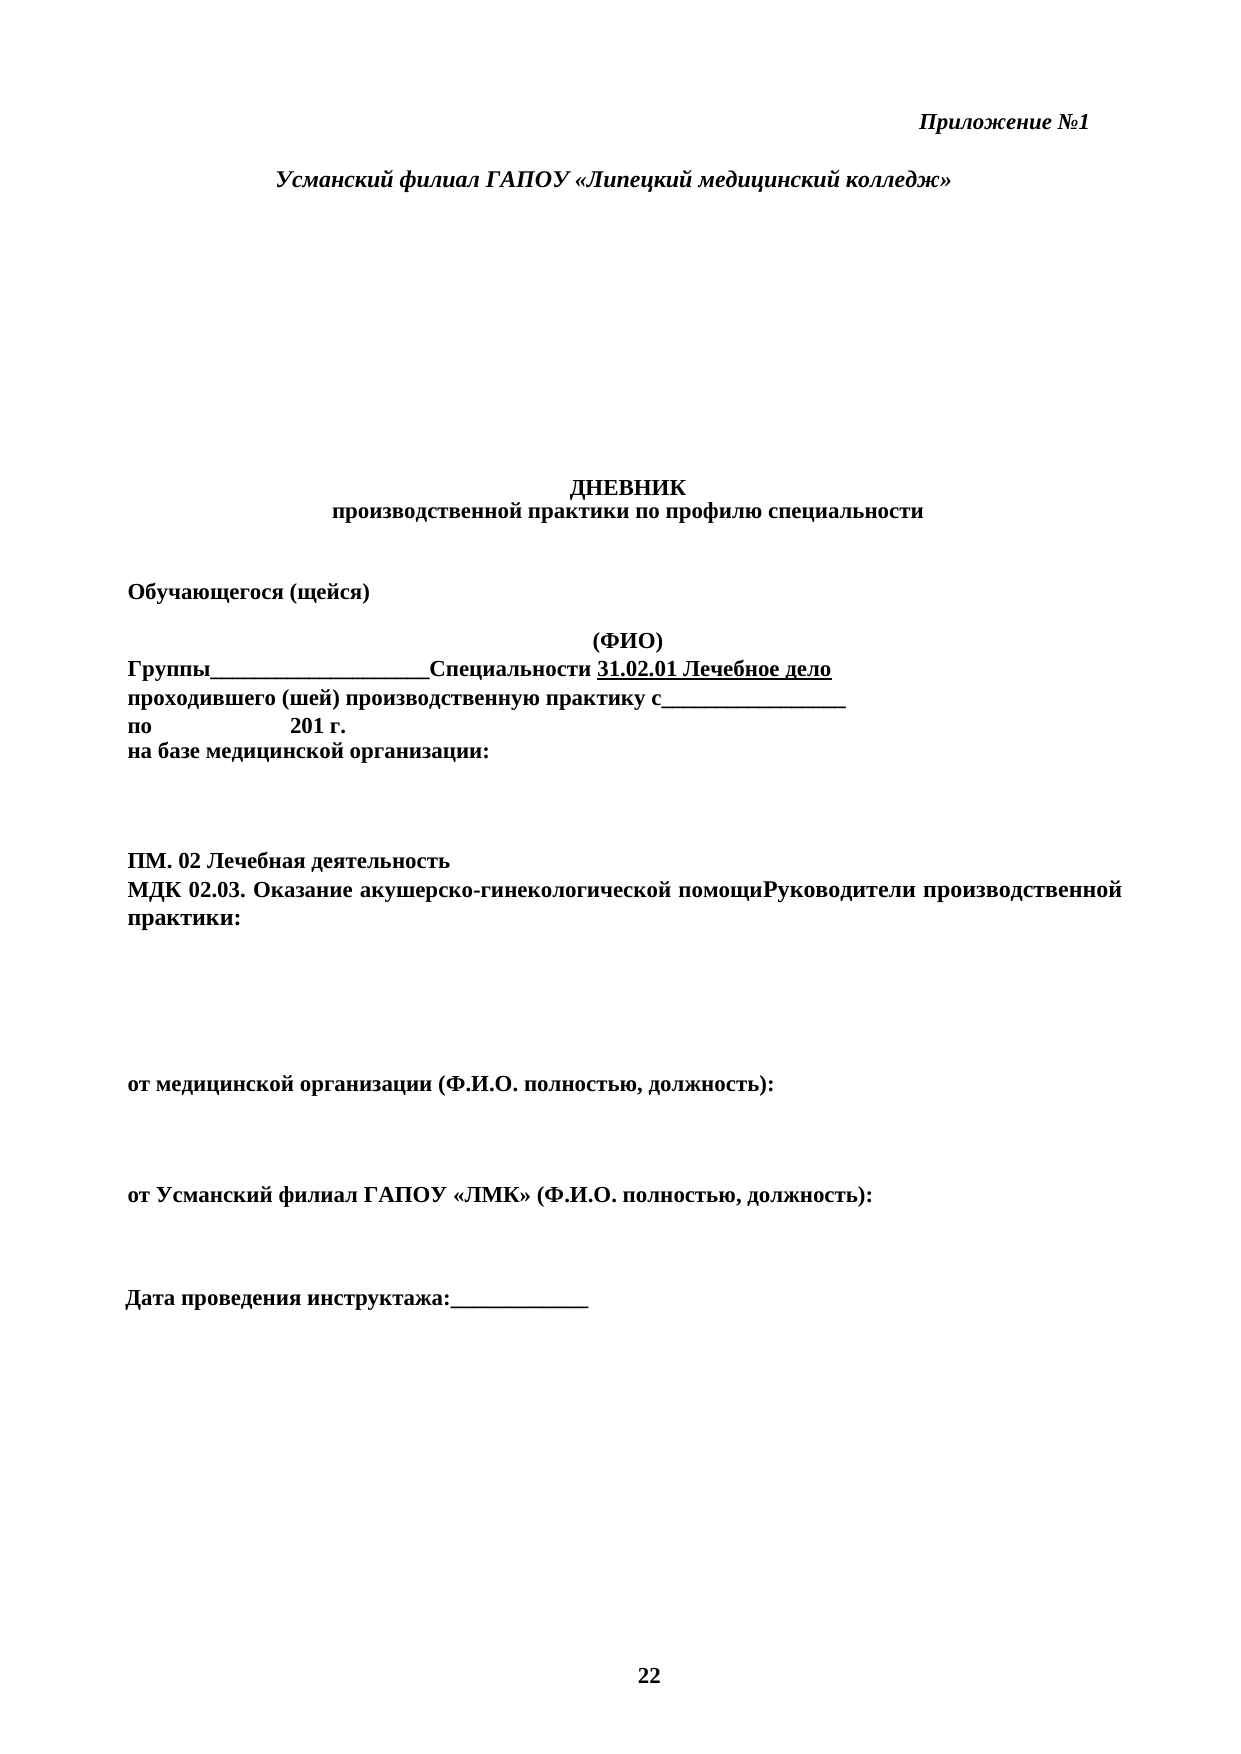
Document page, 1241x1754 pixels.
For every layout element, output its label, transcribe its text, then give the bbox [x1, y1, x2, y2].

text по . [127, 711, 1122, 740]
text Приложение №1 Усманский филиал ГАПОУ «Липецкий медицинский колледж» [275, 83, 1099, 199]
text проходившего (шей) производственную практику с [127, 683, 1122, 711]
text от Усманский филиал ГАПОУ «ЛМК» (Ф.И.О. полностью, должность): [127, 1184, 1122, 1207]
text производственной практики по профилю специальности [133, 500, 1122, 523]
text Обучающегося (щейся) [127, 581, 1122, 604]
text ПМ. 02 Лечебная деятельность [127, 846, 1122, 874]
text Дата проведения инструктажа:____________ [125, 1287, 1122, 1310]
text ДНЕВНИК [133, 477, 1122, 500]
text (ФИО) [133, 626, 1122, 654]
text от медицинской организации (Ф.И.О. полностью, должность): [127, 1073, 1122, 1096]
text МДК 02.03. Оказание акушерско-гинекологической помощиРуководители производственной практики: [127, 874, 1122, 932]
text Группы Специальности 31.02.01 Лечебное дело [127, 654, 1122, 683]
text на базе медицинской организации: [127, 740, 1122, 763]
